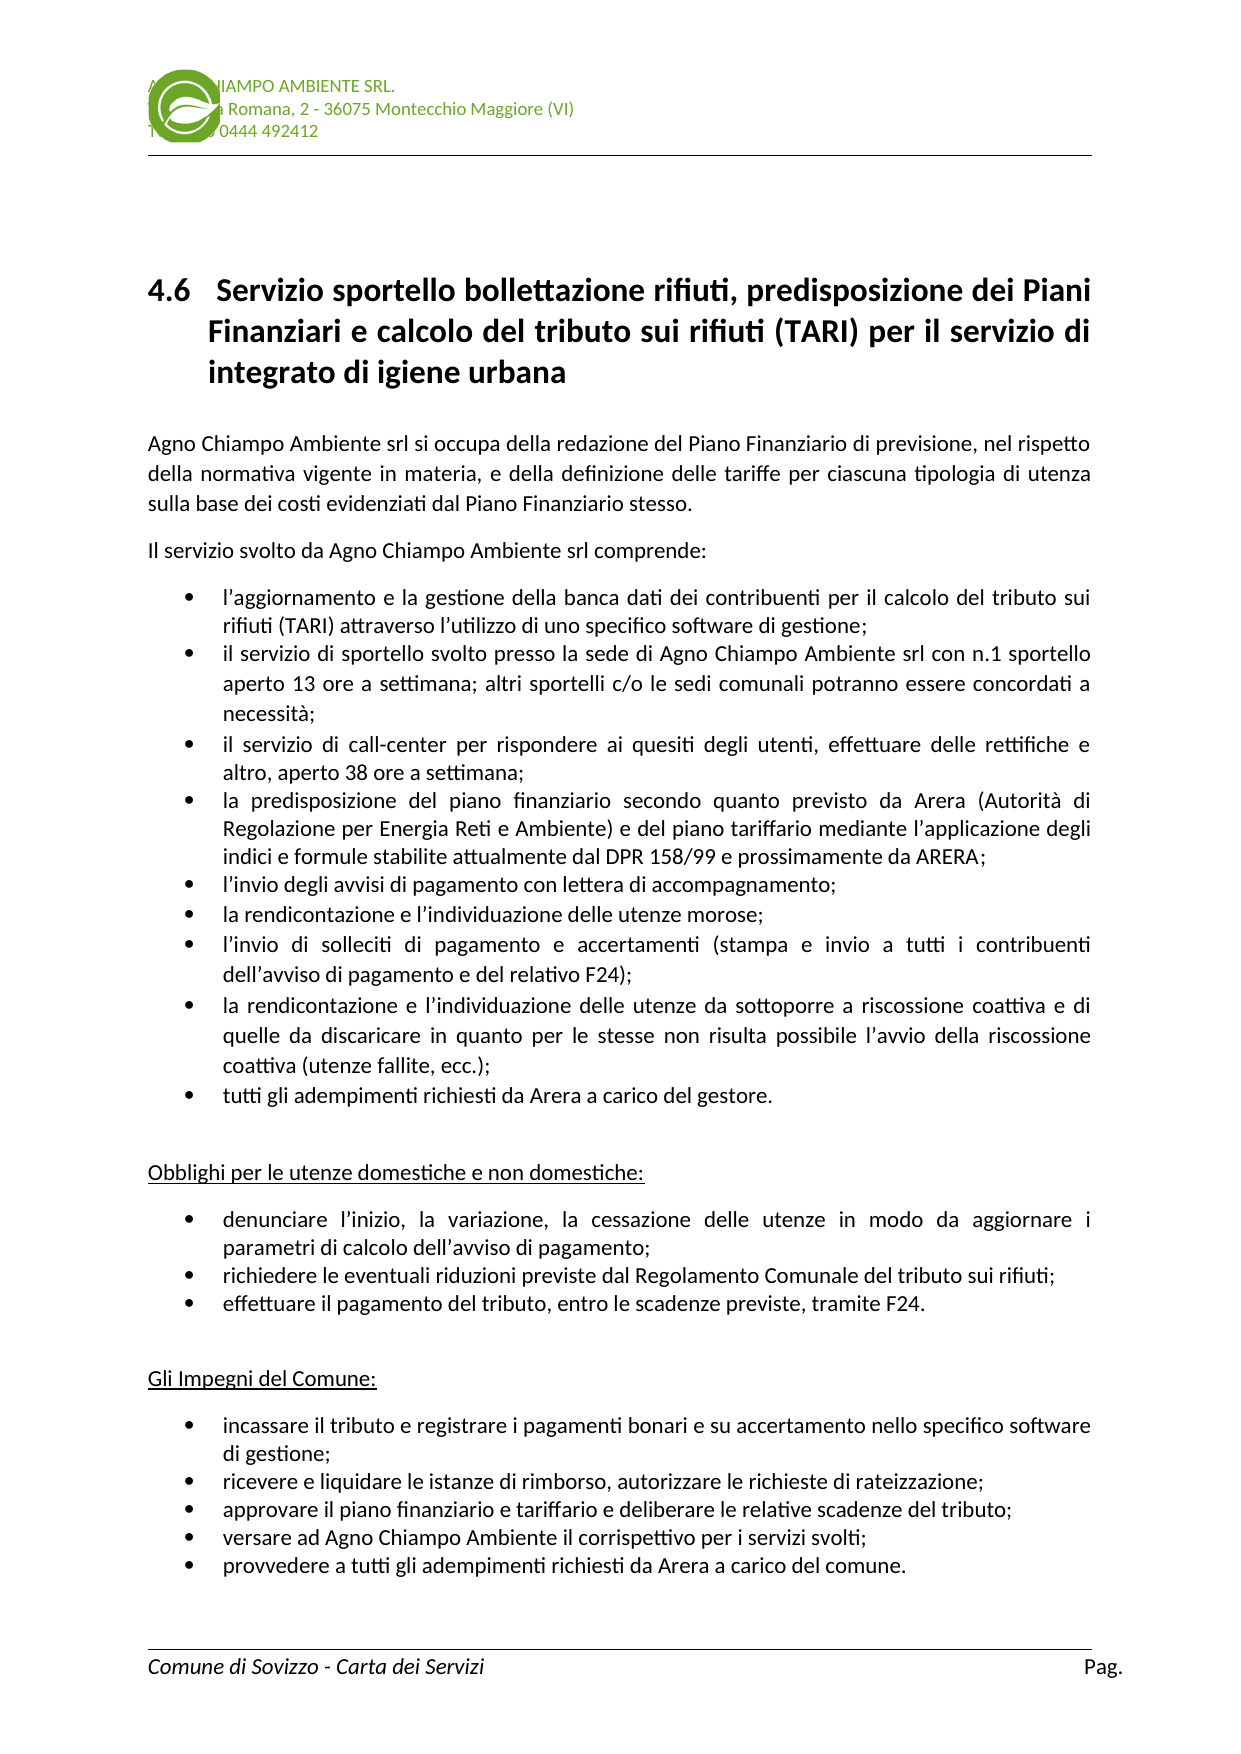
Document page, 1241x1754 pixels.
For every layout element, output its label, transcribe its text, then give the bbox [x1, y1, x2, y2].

list incassare il tributo e registrare i pagamenti bonari e su accertamento nello specifico software di gestione; [185, 1411, 1092, 1467]
text Agno Chiampo Ambiente srl si occupa della redazione del Piano Finanziario di previsione, nel rispetto della normativa vigente in materia, e della definizione delle tariffe per ciascuna tipologia di utenza sulla base dei costi evidenziati dal Piano Finanziario stesso. [148, 429, 1092, 517]
list l’invio di solleciti di pagamento e accertamenti (stampa e invio a tutti i contribuenti dell’avviso di pagamento e del relativo F24); [185, 930, 1092, 988]
list provvedere a tutti gli adempimenti richiesti da Arera a carico del comune. [185, 1551, 1092, 1579]
list la predisposizione del piano finanziario secondo quanto previsto da Arera (Autorità di Regolazione per Energia Reti e Ambiente) e del piano tariffario mediante l’applicazione degli indici e formule stabilite attualmente dal DPR 158/99 e prossimamente da ARERA; [185, 786, 1092, 870]
list richiedere le eventuali riduzioni previste dal Regolamento Comunale del tributo sui rifiuti; [185, 1261, 1092, 1289]
list tutti gli adempimenti richiesti da Arera a carico del gestore. [185, 1081, 1092, 1109]
list approvare il piano finanziario e tariffario e deliberare le relative scadenze del tributo; [185, 1495, 1092, 1523]
list la rendicontazione e l’individuazione delle utenze da sottoporre a riscossione coattiva e di quelle da discaricare in quanto per le stesse non risulta possibile l’avvio della riscossione coattiva (utenze fallite, ecc.); [185, 991, 1092, 1079]
list l’aggiornamento e la gestione della banca dati dei contribuenti per il calcolo del tributo sui rifiuti (TARI) attraverso l’utilizzo di uno specifico software di gestione; [185, 583, 1092, 639]
picture [147, 69, 220, 142]
text Gli Impegni del Comune: [148, 1364, 1092, 1392]
text Il servizio svolto da Agno Chiampo Ambiente srl comprende: [148, 536, 1092, 564]
list denunciare l’inizio, la variazione, la cessazione delle utenze in modo da aggiornare i parametri di calcolo dell’avviso di pagamento; [185, 1205, 1092, 1261]
list il servizio di call-center per rispondere ai quesiti degli utenti, effettuare delle rettifiche e altro, aperto 38 ore a settimana; [185, 730, 1092, 786]
list la rendicontazione e l’individuazione delle utenze morose; [185, 900, 1092, 928]
list l’invio degli avvisi di pagamento con lettera di accompagnamento; [185, 870, 1092, 898]
subtitle Servizio sportello bollettazione rifiuti, predisposizione dei Piani Finanziari e calcolo del tributo sui rifiuti (TARI) per il servizio di integrato di igiene urbana [148, 269, 1092, 391]
text Obblighi per le utenze domestiche e non domestiche: [148, 1158, 1092, 1186]
list ricevere e liquidare le istanze di rimborso, autorizzare le richieste di rateizzazione; [185, 1467, 1092, 1495]
list versare ad Agno Chiampo Ambiente il corrispettivo per i servizi svolti; [185, 1523, 1092, 1551]
list effettuare il pagamento del tributo, entro le scadenze previste, tramite F24. [185, 1289, 1092, 1317]
list il servizio di sportello svolto presso la sede di Agno Chiampo Ambiente srl con n.1 sportello aperto 13 ore a settimana; altri sportelli c/o le sedi comunali potranno essere concordati a necessità; [185, 639, 1092, 728]
